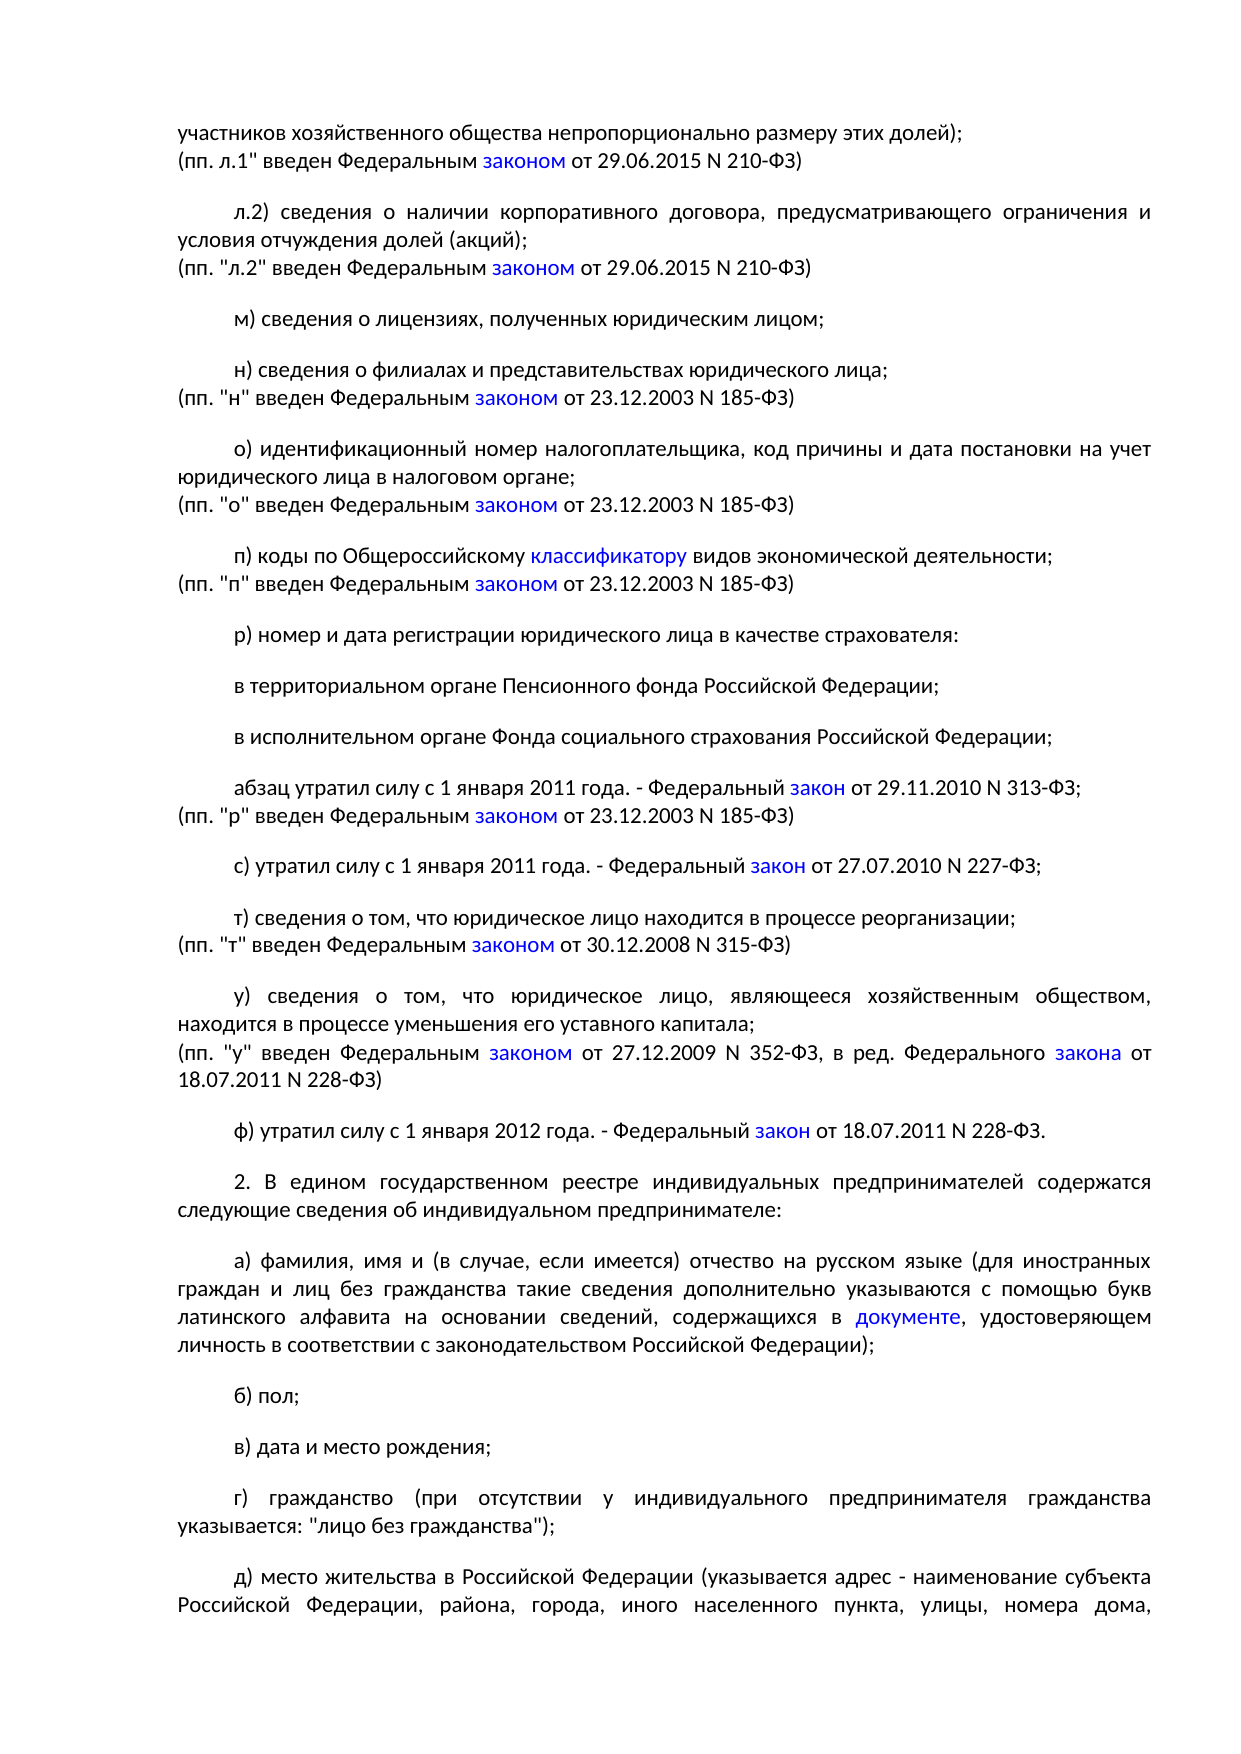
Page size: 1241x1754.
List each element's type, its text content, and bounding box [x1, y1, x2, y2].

text (пп. "т" введен Федеральным законом от 30.12.2008 N 315-ФЗ) [177, 931, 1152, 959]
text (пп. "р" введен Федеральным законом от 23.12.2003 N 185-ФЗ) [177, 801, 1152, 829]
text у) сведения о том, что юридическое лицо, являющееся хозяйственным обществом, находится в процессе уменьшения его уставного капитала; [177, 982, 1152, 1038]
text р) номер и дата регистрации юридического лица в качестве страхователя: [177, 620, 1152, 648]
text б) пол; [177, 1381, 1152, 1409]
text в исполнительном органе Фонда социального страхования Российской Федерации; [177, 722, 1152, 750]
text (пп. "у" введен Федеральным законом от 27.12.2009 N 352-ФЗ, в ред. Федерального закона от 18.07.2011 N 228-ФЗ) [177, 1038, 1152, 1094]
text (пп. "н" введен Федеральным законом от 23.12.2003 N 185-ФЗ) [177, 383, 1152, 411]
text л.2) сведения о наличии корпоративного договора, предусматривающего ограничения и условия отчуждения долей (акций); [177, 197, 1152, 253]
text (пп. "о" введен Федеральным законом от 23.12.2003 N 185-ФЗ) [177, 490, 1152, 518]
text абзац утратил силу с 1 января 2011 года. - Федеральный закон от 29.11.2010 N 313-ФЗ; [177, 773, 1152, 801]
text а) фамилия, имя и (в случае, если имеется) отчество на русском языке (для иностранных граждан и лиц без гражданства такие сведения дополнительно указываются с помощью букв латинского алфавита на основании сведений, содержащихся в документе, удостоверяющем личность в соответствии с законодательством Российской Федерации); [177, 1246, 1152, 1358]
text н) сведения о филиалах и представительствах юридического лица; [177, 355, 1152, 383]
text в территориальном органе Пенсионного фонда Российской Федерации; [177, 671, 1152, 699]
text (пп. "л.2" введен Федеральным законом от 29.06.2015 N 210-ФЗ) [177, 253, 1152, 281]
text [177, 1562, 1152, 1618]
text в) дата и место рождения; [177, 1432, 1152, 1460]
text г) гражданство (при отсутствии у индивидуального предпринимателя гражданства указывается: "лицо без гражданства"); [177, 1483, 1152, 1539]
text ф) утратил силу с 1 января 2012 года. - Федеральный закон от 18.07.2011 N 228-ФЗ. [177, 1117, 1152, 1144]
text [177, 118, 1152, 146]
text (пп. "п" введен Федеральным законом от 23.12.2003 N 185-ФЗ) [177, 569, 1152, 597]
text п) коды по Общероссийскому классификатору видов экономической деятельности; [177, 541, 1152, 569]
text м) сведения о лицензиях, полученных юридическим лицом; [177, 304, 1152, 332]
text 2. В едином государственном реестре индивидуальных предпринимателей содержатся следующие сведения об индивидуальном предпринимателе: [177, 1167, 1152, 1223]
text о) идентификационный номер налогоплательщика, код причины и дата постановки на учет юридического лица в налоговом органе; [177, 434, 1152, 490]
text (пп. л.1" введен Федеральным законом от 29.06.2015 N 210-ФЗ) [177, 146, 1152, 174]
text т) сведения о том, что юридическое лицо находится в процессе реорганизации; [177, 903, 1152, 931]
text с) утратил силу с 1 января 2011 года. - Федеральный закон от 27.07.2010 N 227-ФЗ; [177, 852, 1152, 880]
